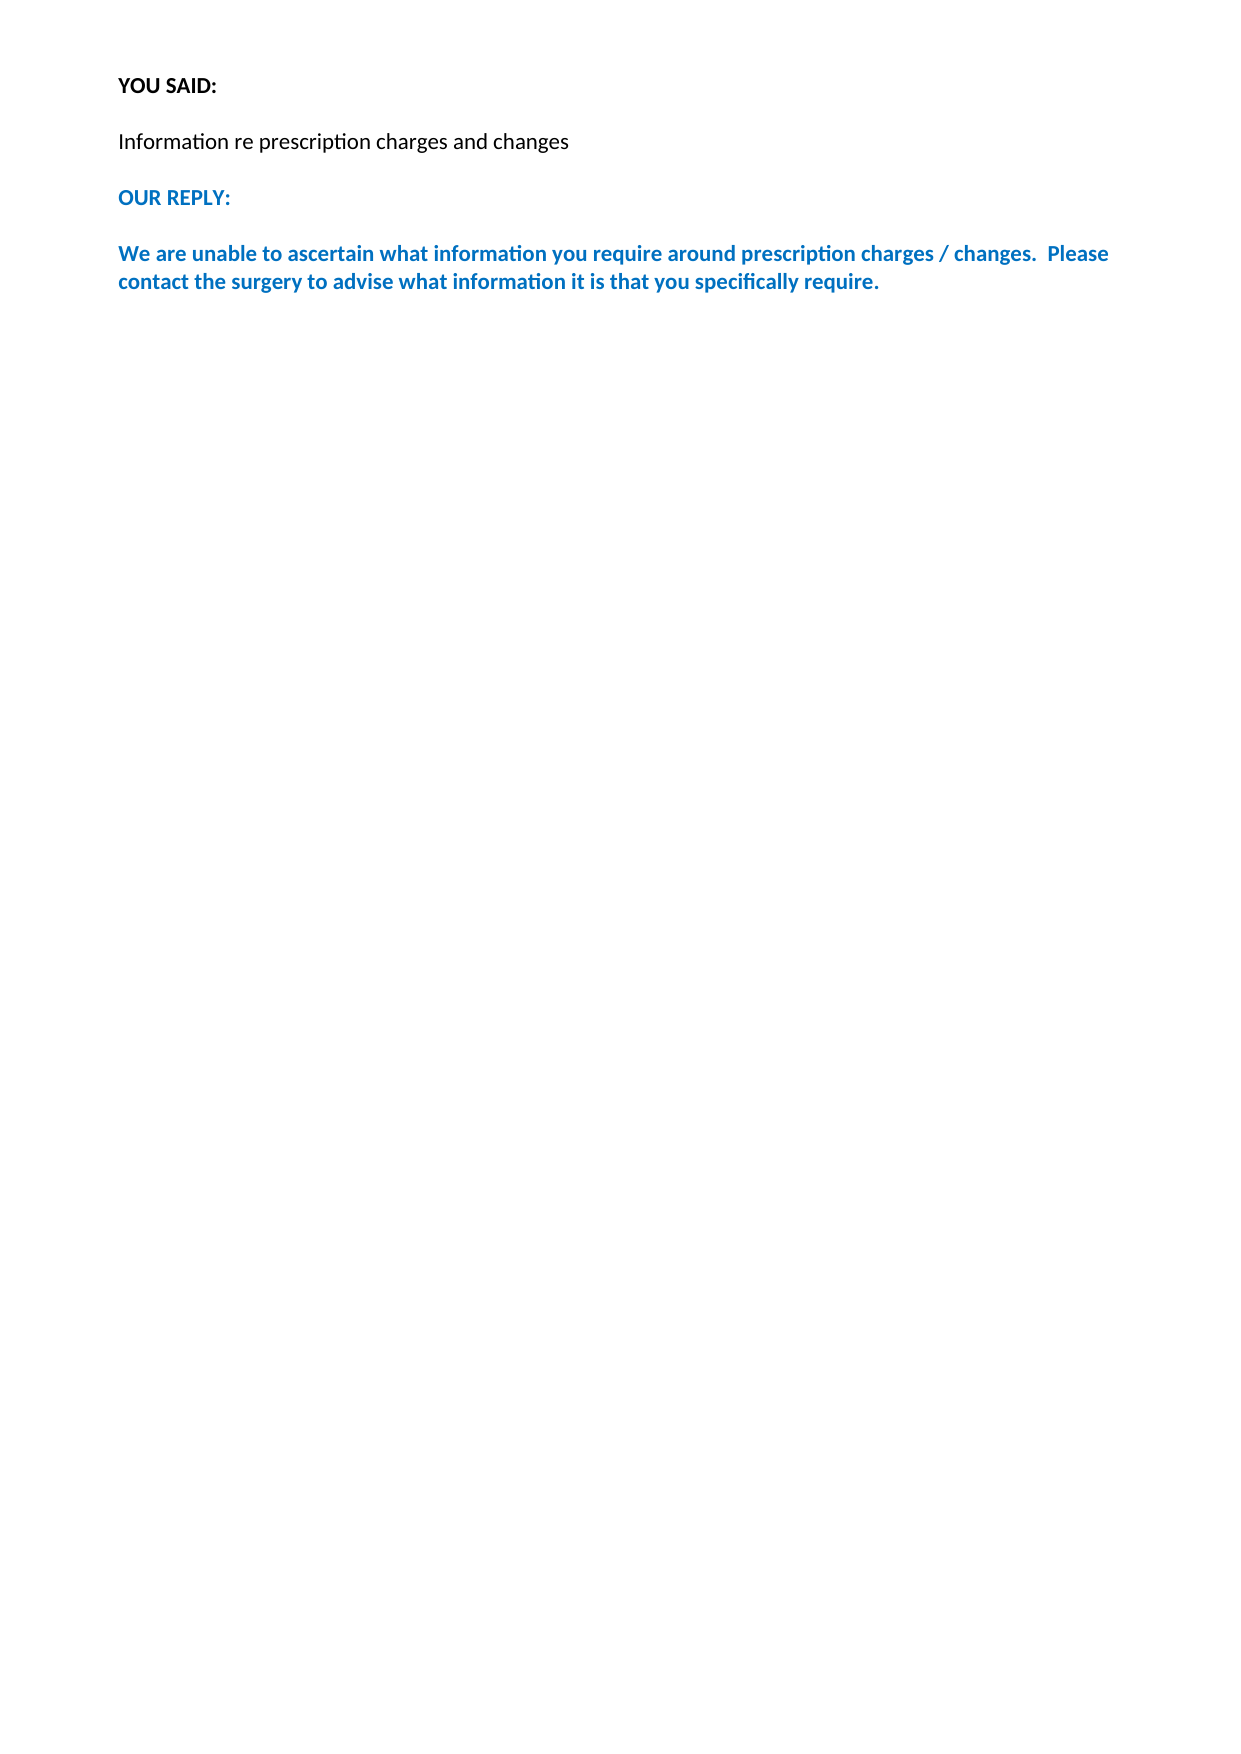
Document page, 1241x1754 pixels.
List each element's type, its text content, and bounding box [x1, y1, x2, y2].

text Information re prescription charges and changes [118, 127, 1122, 155]
text We are unable to ascertain what information you require around prescription charges / changes. Please contact the surgery to advise what information it is that you specifically require. [118, 239, 1122, 295]
text YOU SAID: [118, 71, 1122, 99]
text OUR REPLY: [118, 183, 1122, 211]
